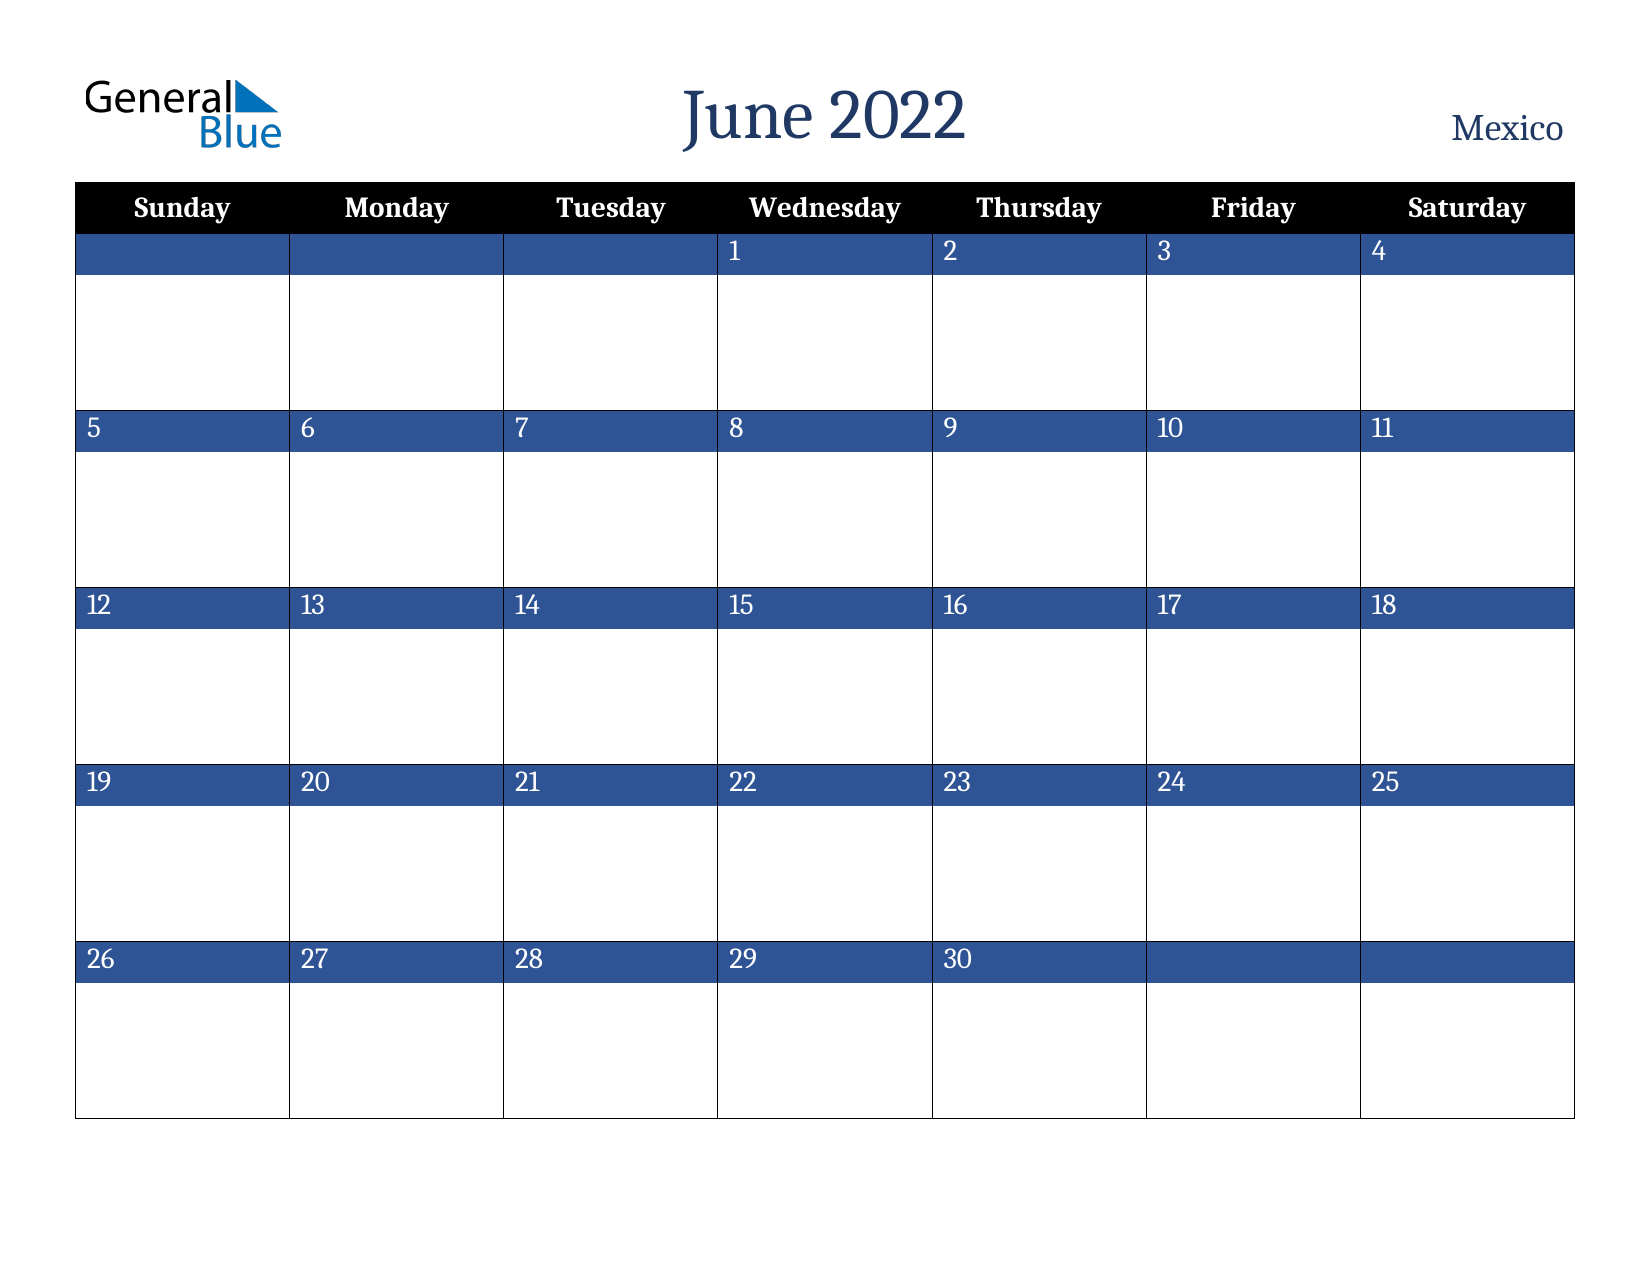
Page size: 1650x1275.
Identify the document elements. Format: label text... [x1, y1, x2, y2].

table_cell [933, 806, 1146, 941]
table_cell 19 [76, 765, 289, 806]
table_cell [1361, 629, 1574, 764]
table_cell Monday [290, 183, 503, 233]
table_cell Friday [1147, 183, 1360, 233]
table_cell [1147, 806, 1360, 941]
table_cell [504, 234, 717, 275]
table_cell [76, 629, 289, 764]
table_cell [290, 452, 503, 587]
table_cell [76, 275, 289, 410]
table_cell 30 [933, 942, 1146, 983]
table_cell 16 [933, 588, 1146, 629]
table_cell [933, 629, 1146, 764]
table_cell 22 [718, 765, 932, 806]
table_cell [290, 234, 503, 275]
table_cell [718, 629, 932, 764]
table_cell 29 [718, 942, 932, 983]
table_cell Thursday [933, 183, 1146, 233]
table_header Mexico [1146, 75, 1574, 182]
table_cell 18 [1361, 588, 1574, 629]
table_cell [718, 452, 932, 587]
table_cell [504, 806, 717, 941]
table_cell [718, 983, 932, 1118]
table_header [76, 75, 503, 182]
table_cell [1147, 942, 1360, 983]
table_cell [504, 629, 717, 764]
table_cell 17 [1147, 588, 1360, 629]
table_cell 8 [718, 411, 932, 452]
table_cell 25 [1361, 765, 1574, 806]
table_cell 14 [504, 588, 717, 629]
table_cell [933, 452, 1146, 587]
table_cell 27 [290, 942, 503, 983]
table_cell [1361, 806, 1574, 941]
table_cell [1147, 452, 1360, 587]
table_cell 5 [76, 411, 289, 452]
table_cell [1147, 275, 1360, 410]
table_cell [1147, 983, 1360, 1118]
table_cell 23 [933, 765, 1146, 806]
table_cell [76, 983, 289, 1118]
table_cell 9 [933, 411, 1146, 452]
table_cell 10 [1147, 411, 1360, 452]
table_cell 6 [290, 411, 503, 452]
table_cell [718, 806, 932, 941]
table_cell 24 [1147, 765, 1360, 806]
picture [86, 80, 281, 148]
table_cell 15 [718, 588, 932, 629]
table_cell Tuesday [504, 183, 717, 233]
table_cell 20 [290, 765, 503, 806]
table_cell Saturday [1361, 183, 1574, 233]
table_cell [290, 806, 503, 941]
table_cell 28 [504, 942, 717, 983]
table_cell [290, 275, 503, 410]
table_cell 21 [504, 765, 717, 806]
table_cell 7 [504, 411, 717, 452]
table_cell [1147, 629, 1360, 764]
table_cell [504, 983, 717, 1118]
table_cell 11 [1361, 411, 1574, 452]
table_cell 1 [718, 234, 932, 275]
table_cell [933, 983, 1146, 1118]
table_cell [504, 452, 717, 587]
table_cell 12 [76, 588, 289, 629]
table_cell 3 [1147, 234, 1360, 275]
table_cell [1361, 942, 1574, 983]
table_cell [1361, 275, 1574, 410]
table_cell [290, 629, 503, 764]
table_cell Wednesday [718, 183, 932, 233]
table_cell [718, 275, 932, 410]
table_cell [76, 452, 289, 587]
table_cell [76, 806, 289, 941]
table_cell 26 [76, 942, 289, 983]
table_cell [76, 234, 289, 275]
table_cell [1361, 983, 1574, 1118]
table_cell [1361, 452, 1574, 587]
table_cell 13 [290, 588, 503, 629]
table_header June 2022 [504, 75, 1146, 182]
table_cell [933, 275, 1146, 410]
table_cell 4 [1361, 234, 1574, 275]
table_cell Sunday [76, 183, 289, 233]
table_cell [504, 275, 717, 410]
table_cell [290, 983, 503, 1118]
table_cell 2 [933, 234, 1146, 275]
